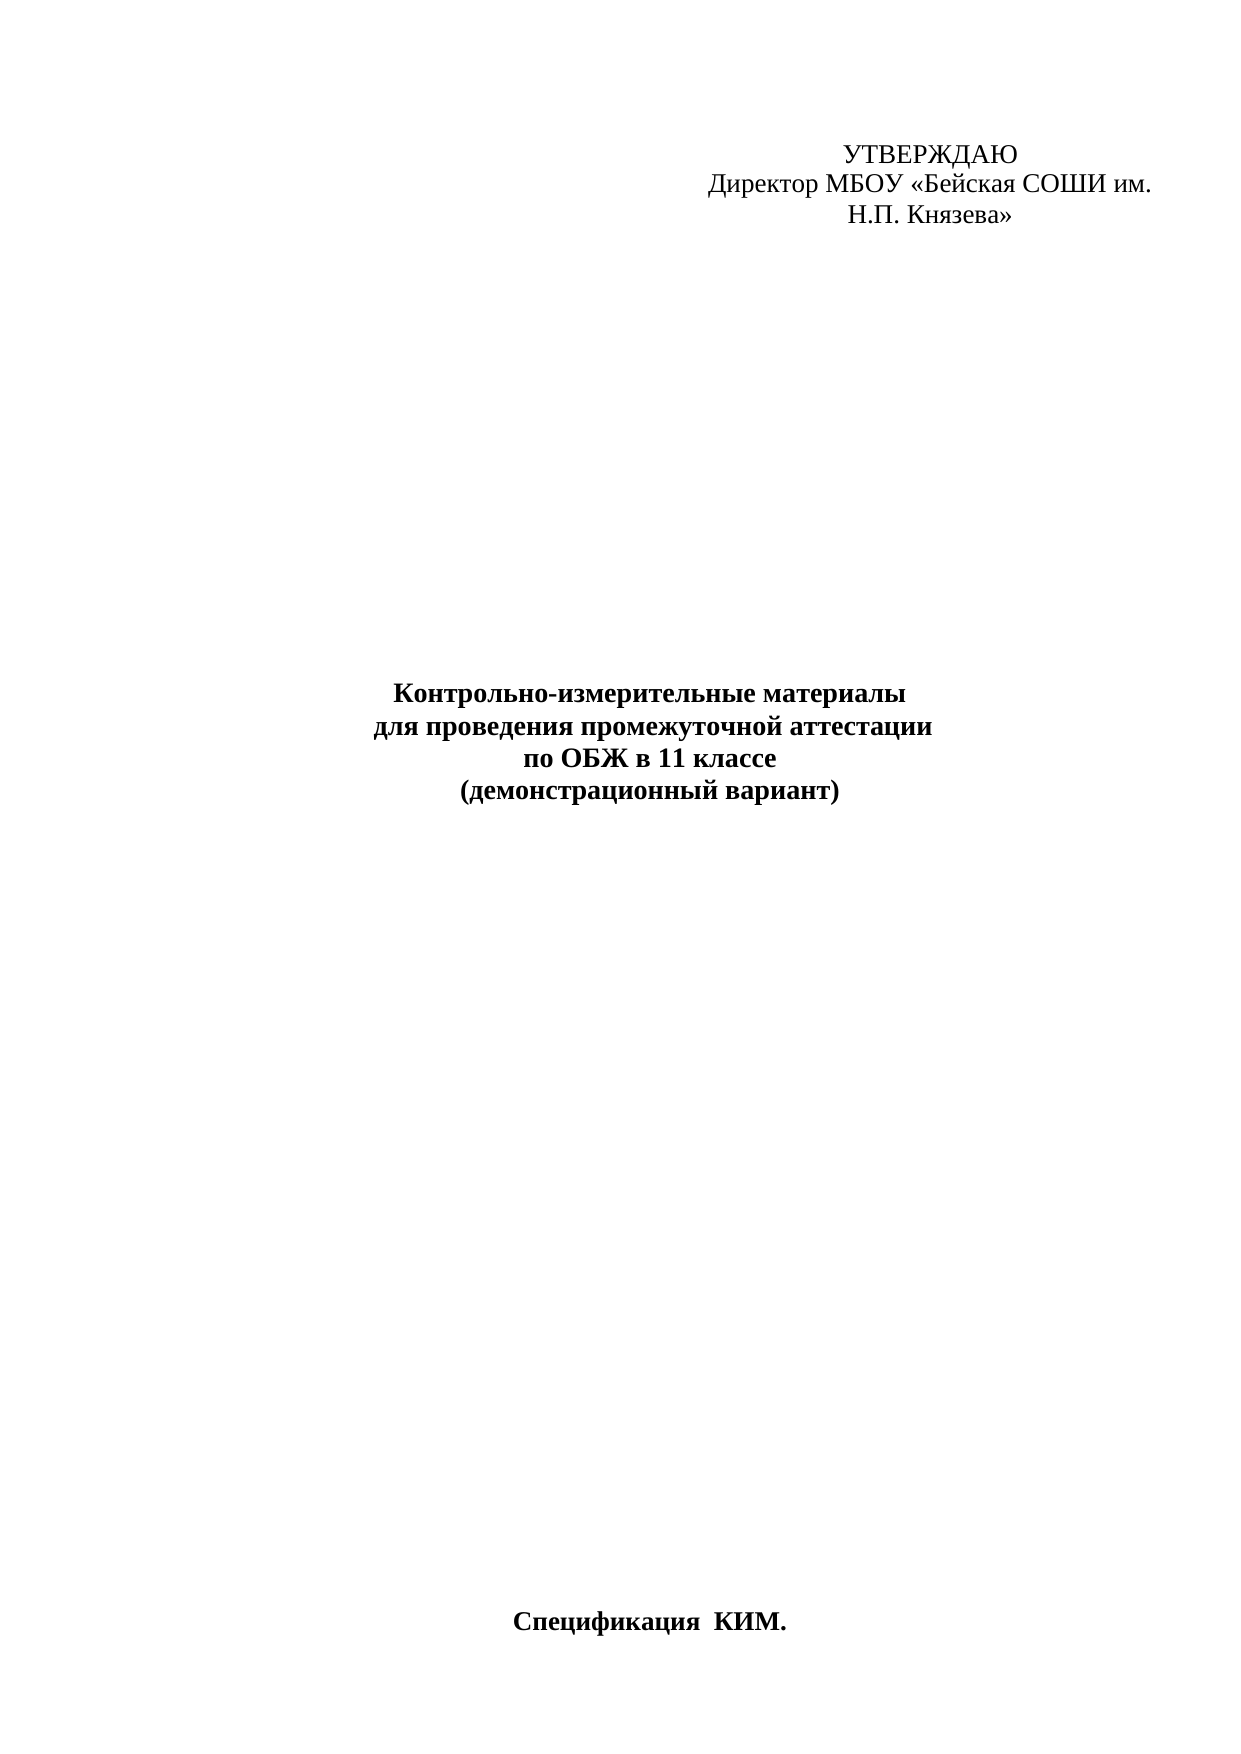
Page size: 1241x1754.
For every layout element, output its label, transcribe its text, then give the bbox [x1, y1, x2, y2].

text по ОБЖ в 11 классе [133, 741, 1167, 773]
text Спецификация КИМ. [133, 1605, 1167, 1636]
text для проведения промежуточной аттестации [133, 709, 1167, 741]
text (демонстрационный вариант) [133, 773, 1167, 806]
text УТВЕРЖДАЮ [693, 138, 1167, 169]
text Директор МБОУ «Бейская СОШИ им. Н.П. Князева» [693, 169, 1167, 229]
text Контрольно-измерительные материалы [133, 676, 1167, 709]
